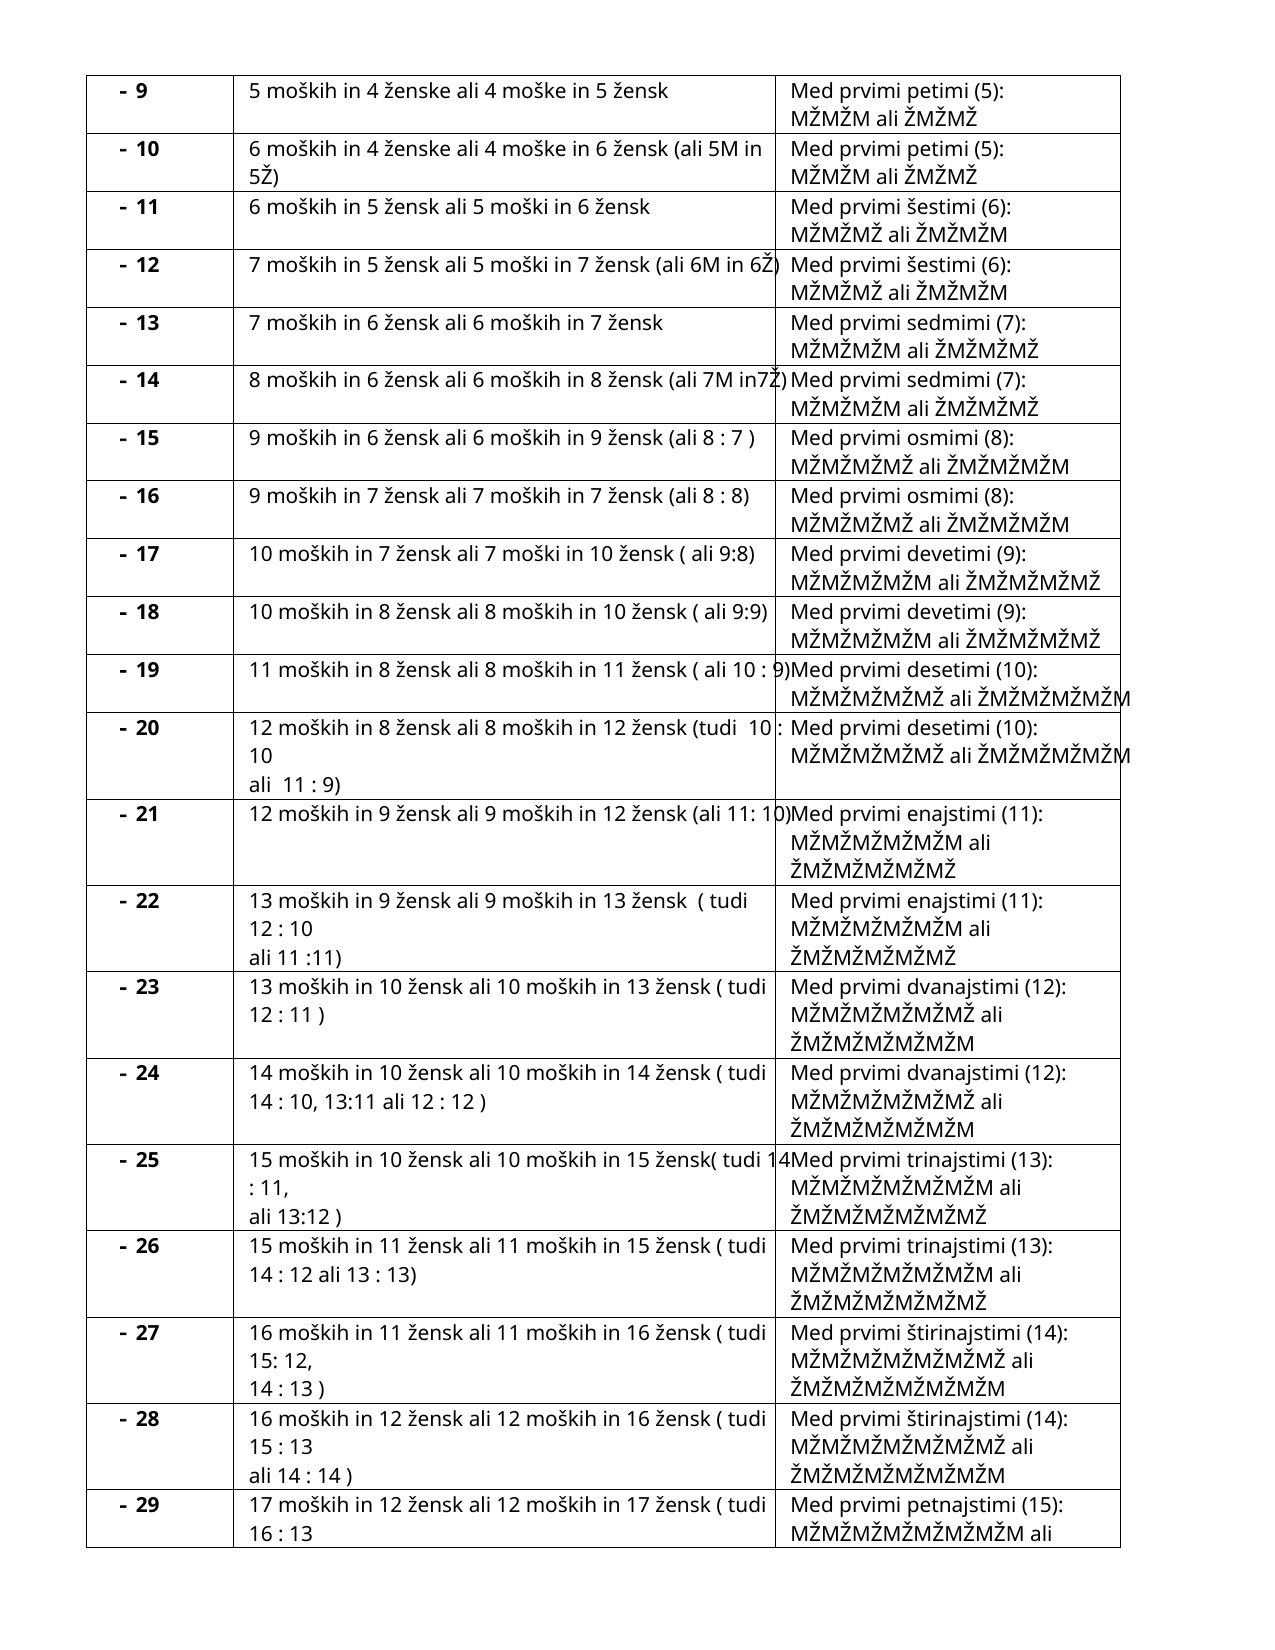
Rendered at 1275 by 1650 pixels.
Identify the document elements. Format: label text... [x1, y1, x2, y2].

table_cell 21 [87, 800, 233, 885]
table_cell 9 [87, 76, 233, 133]
table_cell 9 moških in 7 žensk ali 7 moških in 7 žensk (ali 8 : 8) [234, 481, 775, 538]
table_cell 11 moških in 8 žensk ali 8 moških in 11 žensk ( ali 10 : 9) [234, 655, 775, 712]
table_cell 14 moških in 10 žensk ali 10 moških in 14 žensk ( tudi 14 : 10, 13:11 ali 12 : 12 ) [234, 1059, 775, 1144]
table_cell Med prvimi petimi (5): MŽMŽM ali ŽMŽMŽ [776, 134, 1120, 191]
table_cell 13 [87, 308, 233, 364]
table_cell Med prvimi dvanajstimi (12): MŽMŽMŽMŽMŽMŽ ali ŽMŽMŽMŽMŽMŽM [776, 1059, 1120, 1144]
table_cell Med prvimi trinajstimi (13): MŽMŽMŽMŽMŽMŽM ali ŽMŽMŽMŽMŽMŽMŽ [776, 1145, 1120, 1230]
table_cell 12 moških in 8 žensk ali 8 moških in 12 žensk (tudi 10 : 10 ali 11 : 9) [234, 713, 775, 798]
table_cell Med prvimi sedmimi (7): MŽMŽMŽM ali ŽMŽMŽMŽ [776, 366, 1120, 422]
table_cell 6 moških in 5 žensk ali 5 moški in 6 žensk [234, 192, 775, 249]
table_cell Med prvimi štirinajstimi (14): MŽMŽMŽMŽMŽMŽMŽ ali ŽMŽMŽMŽMŽMŽMŽM [776, 1404, 1120, 1489]
table_cell 23 [87, 972, 233, 1057]
table_cell 10 moških in 8 žensk ali 8 moških in 10 žensk ( ali 9:9) [234, 597, 775, 654]
table_cell 17 [87, 539, 233, 596]
table_cell 24 [87, 1059, 233, 1144]
table_cell 19 [87, 655, 233, 712]
table_cell 14 [87, 366, 233, 422]
table_cell 10 [87, 134, 233, 191]
table_cell Med prvimi enajstimi (11): MŽMŽMŽMŽMŽM ali ŽMŽMŽMŽMŽMŽ [776, 886, 1120, 971]
table_cell 16 moških in 11 žensk ali 11 moških in 16 žensk ( tudi 15: 12, 14 : 13 ) [234, 1318, 775, 1403]
table_cell Med prvimi devetimi (9): MŽMŽMŽMŽM ali ŽMŽMŽMŽMŽ [776, 597, 1120, 654]
table_cell 11 [87, 192, 233, 249]
table_cell 10 moških in 7 žensk ali 7 moški in 10 žensk ( ali 9:8) [234, 539, 775, 596]
table_cell 20 [87, 713, 233, 798]
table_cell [234, 1490, 775, 1547]
table_cell Med prvimi dvanajstimi (12): MŽMŽMŽMŽMŽMŽ ali ŽMŽMŽMŽMŽMŽM [776, 972, 1120, 1057]
table_cell 12 [87, 250, 233, 307]
table_cell Med prvimi devetimi (9): MŽMŽMŽMŽM ali ŽMŽMŽMŽMŽ [776, 539, 1120, 596]
table_cell Med prvimi šestimi (6): MŽMŽMŽ ali ŽMŽMŽM [776, 250, 1120, 307]
table_cell 13 moških in 10 žensk ali 10 moških in 13 žensk ( tudi 12 : 11 ) [234, 972, 775, 1057]
table_cell Med prvimi desetimi (10): MŽMŽMŽMŽMŽ ali ŽMŽMŽMŽMŽM [776, 713, 1120, 798]
table_cell Med prvimi sedmimi (7): MŽMŽMŽM ali ŽMŽMŽMŽ [776, 308, 1120, 364]
table_cell Med prvimi desetimi (10): MŽMŽMŽMŽMŽ ali ŽMŽMŽMŽMŽM [776, 655, 1120, 712]
table_cell Med prvimi osmimi (8): MŽMŽMŽMŽ ali ŽMŽMŽMŽM [776, 481, 1120, 538]
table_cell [776, 1490, 1120, 1547]
table_cell 15 [87, 424, 233, 480]
table_cell 15 moških in 11 žensk ali 11 moških in 15 žensk ( tudi 14 : 12 ali 13 : 13) [234, 1231, 775, 1317]
table_cell Med prvimi štirinajstimi (14): MŽMŽMŽMŽMŽMŽMŽ ali ŽMŽMŽMŽMŽMŽMŽM [776, 1318, 1120, 1403]
table_cell 27 [87, 1318, 233, 1403]
table_cell Med prvimi enajstimi (11): MŽMŽMŽMŽMŽM ali ŽMŽMŽMŽMŽMŽ [776, 800, 1120, 885]
table_cell 28 [87, 1404, 233, 1489]
table_cell 15 moških in 10 žensk ali 10 moških in 15 žensk( tudi 14 : 11, ali 13:12 ) [234, 1145, 775, 1230]
table_cell 16 [87, 481, 233, 538]
table_cell 7 moških in 6 žensk ali 6 moških in 7 žensk [234, 308, 775, 364]
table_cell Med prvimi osmimi (8): MŽMŽMŽMŽ ali ŽMŽMŽMŽM [776, 424, 1120, 480]
table_cell 8 moških in 6 žensk ali 6 moških in 8 žensk (ali 7M in7Ž) [234, 366, 775, 422]
table_cell 18 [87, 597, 233, 654]
table_cell 9 moških in 6 žensk ali 6 moških in 9 žensk (ali 8 : 7 ) [234, 424, 775, 480]
table_cell 12 moških in 9 žensk ali 9 moških in 12 žensk (ali 11: 10) [234, 800, 775, 885]
table_cell Med prvimi šestimi (6): MŽMŽMŽ ali ŽMŽMŽM [776, 192, 1120, 249]
table_cell Med prvimi trinajstimi (13): MŽMŽMŽMŽMŽMŽM ali ŽMŽMŽMŽMŽMŽMŽ [776, 1231, 1120, 1317]
table_cell 6 moških in 4 ženske ali 4 moške in 6 žensk (ali 5M in 5Ž) [234, 134, 775, 191]
table_cell 22 [87, 886, 233, 971]
table_cell 13 moških in 9 žensk ali 9 moških in 13 žensk ( tudi 12 : 10 ali 11 :11) [234, 886, 775, 971]
table_cell 7 moških in 5 žensk ali 5 moški in 7 žensk (ali 6M in 6Ž) [234, 250, 775, 307]
table_cell 29 [87, 1490, 233, 1547]
table_cell 26 [87, 1231, 233, 1317]
table_cell 25 [87, 1145, 233, 1230]
table_cell 16 moških in 12 žensk ali 12 moških in 16 žensk ( tudi 15 : 13 ali 14 : 14 ) [234, 1404, 775, 1489]
table_cell 5 moških in 4 ženske ali 4 moške in 5 žensk [234, 76, 775, 133]
table_cell Med prvimi petimi (5): MŽMŽM ali ŽMŽMŽ [776, 76, 1120, 133]
